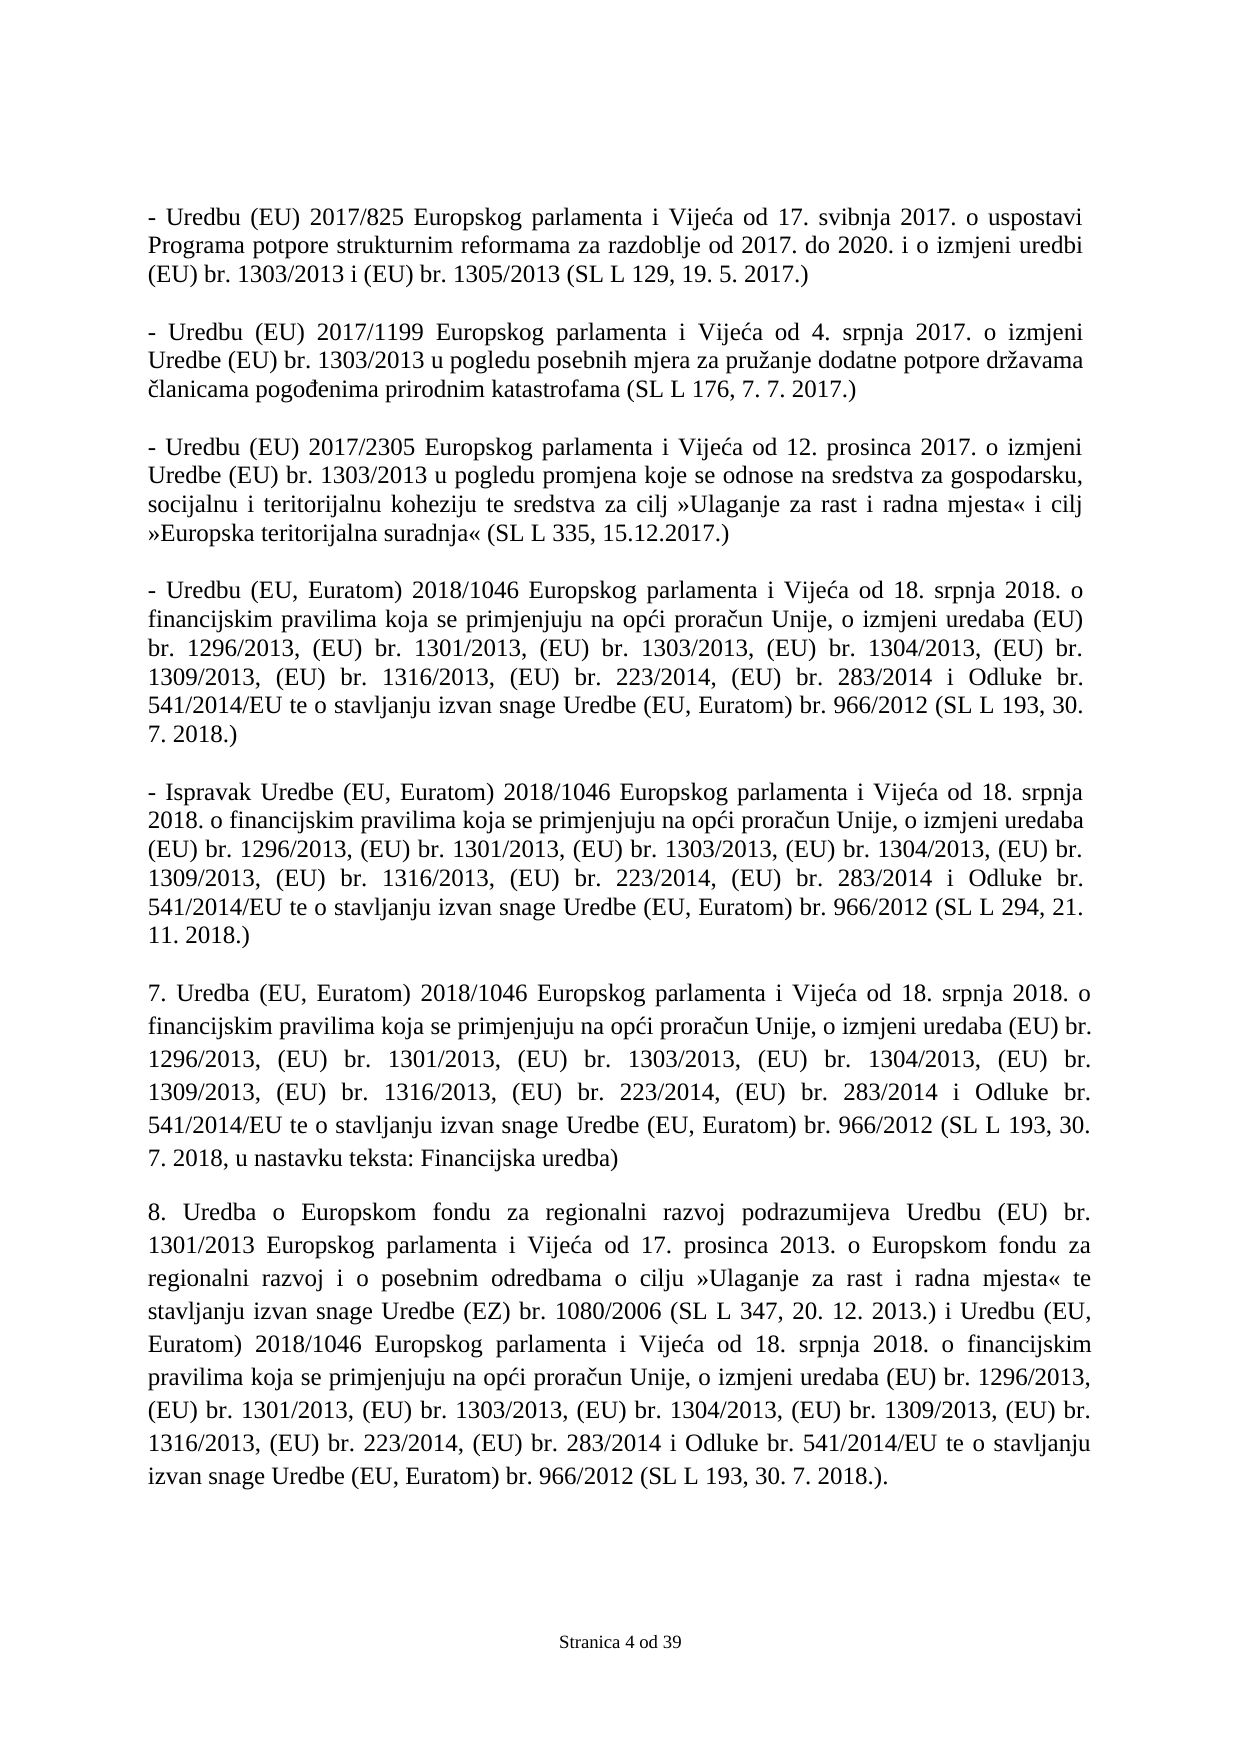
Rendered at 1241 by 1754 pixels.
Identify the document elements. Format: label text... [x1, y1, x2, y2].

text - Uredbu (EU) 2017/825 Europskog parlamenta i Vijeća od 17. svibnja 2017. o uspostavi Programa potpore strukturnim reformama za razdoblje od 2017. do 2020. i o izmjeni uredbi (EU) br. 1303/2013 i (EU) br. 1305/2013 (SL L 129, 19. 5. 2017.) [148, 202, 1084, 288]
text 7. Uredba (EU, Euratom) 2018/1046 Europskog parlamenta i Vijeća od 18. srpnja 2018. o financijskim pravilima koja se primjenjuju na opći proračun Unije, o izmjeni uredaba (EU) br. 1296/2013, (EU) br. 1301/2013, (EU) br. 1303/2013, (EU) br. 1304/2013, (EU) br. 1309/2013, (EU) br. 1316/2013, (EU) br. 223/2014, (EU) br. 283/2014 i Odluke br. 541/2014/EU te o stavljanju izvan snage Uredbe (EU, Euratom) br. 966/2012 (SL L 193, 30. 7. 2018, u nastavku teksta: Financijska uredba) [148, 978, 1092, 1172]
text - Ispravak Uredbe (EU, Euratom) 2018/1046 Europskog parlamenta i Vijeća od 18. srpnja 2018. o financijskim pravilima koja se primjenjuju na opći proračun Unije, o izmjeni uredaba (EU) br. 1296/2013, (EU) br. 1301/2013, (EU) br. 1303/2013, (EU) br. 1304/2013, (EU) br. 1309/2013, (EU) br. 1316/2013, (EU) br. 223/2014, (EU) br. 283/2014 i Odluke br. 541/2014/EU te o stavljanju izvan snage Uredbe (EU, Euratom) br. 966/2012 (SL L 294, 21. 11. 2018.) [148, 777, 1084, 949]
text 8. Uredba o Europskom fondu za regionalni razvoj podrazumijeva Uredbu (EU) br. 1301/2013 Europskog parlamenta i Vijeća od 17. prosinca 2013. o Europskom fondu za regionalni razvoj i o posebnim odredbama o cilju »Ulaganje za rast i radna mjesta« te stavljanju izvan snage Uredbe (EZ) br. 1080/2006 (SL L 347, 20. 12. 2013.) i Uredbu (EU, Euratom) 2018/1046 Europskog parlamenta i Vijeća od 18. srpnja 2018. o financijskim pravilima koja se primjenjuju na opći proračun Unije, o izmjeni uredaba (EU) br. 1296/2013, (EU) br. 1301/2013, (EU) br. 1303/2013, (EU) br. 1304/2013, (EU) br. 1309/2013, (EU) br. 1316/2013, (EU) br. 223/2014, (EU) br. 283/2014 i Odluke br. 541/2014/EU te o stavljanju izvan snage Uredbe (EU, Euratom) br. 966/2012 (SL L 193, 30. 7. 2018.). [148, 1197, 1092, 1490]
text - Uredbu (EU) 2017/2305 Europskog parlamenta i Vijeća od 12. prosinca 2017. o izmjeni Uredbe (EU) br. 1303/2013 u pogledu promjena koje se odnose na sredstva za gospodarsku, socijalnu i teritorijalnu koheziju te sredstva za cilj »Ulaganje za rast i radna mjesta« i cilj »Europska teritorijalna suradnja« (SL L 335, 15.12.2017.) [148, 432, 1084, 547]
text - Uredbu (EU, Euratom) 2018/1046 Europskog parlamenta i Vijeća od 18. srpnja 2018. o financijskim pravilima koja se primjenjuju na opći proračun Unije, o izmjeni uredaba (EU) br. 1296/2013, (EU) br. 1301/2013, (EU) br. 1303/2013, (EU) br. 1304/2013, (EU) br. 1309/2013, (EU) br. 1316/2013, (EU) br. 223/2014, (EU) br. 283/2014 i Odluke br. 541/2014/EU te o stavljanju izvan snage Uredbe (EU, Euratom) br. 966/2012 (SL L 193, 30. 7. 2018.) [148, 575, 1084, 748]
text - Uredbu (EU) 2017/1199 Europskog parlamenta i Vijeća od 4. srpnja 2017. o izmjeni Uredbe (EU) br. 1303/2013 u pogledu posebnih mjera za pružanje dodatne potpore državama članicama pogođenima prirodnim katastrofama (SL L 176, 7. 7. 2017.) [148, 317, 1084, 403]
